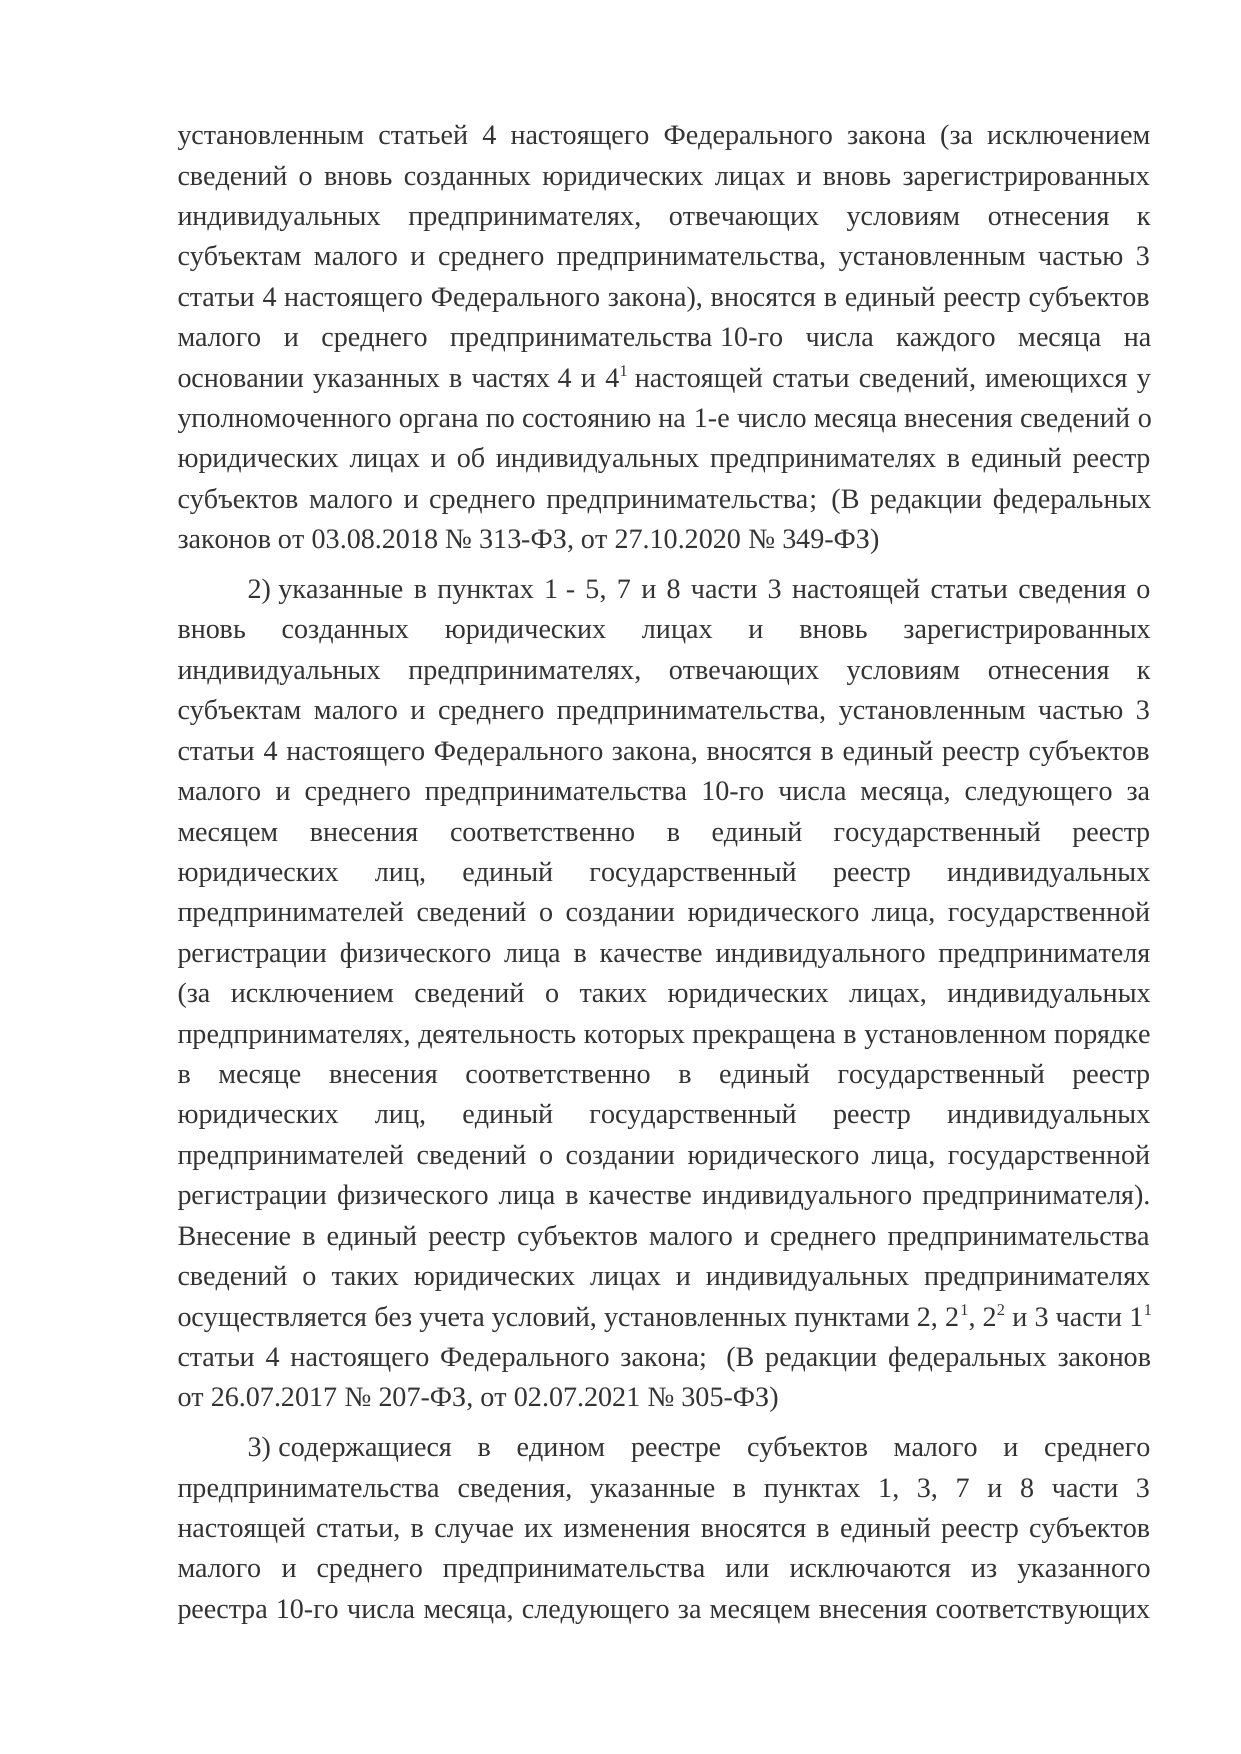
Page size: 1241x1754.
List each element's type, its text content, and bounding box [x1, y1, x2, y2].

text 2) указанные в пунктах 1 - 5, 7 и 8 части 3 настоящей статьи сведения о вновь созданных юридических лицах и вновь зарегистрированных индивидуальных предпринимателях, отвечающих условиям отнесения к субъектам малого и среднего предпринимательства, установленным частью 3 статьи 4 настоящего Федерального закона, вносятся в единый реестр субъектов малого и среднего предпринимательства 10-го числа месяца, следующего за месяцем внесения соответственно в единый государственный реестр юридических лиц, единый государственный реестр индивидуальных предпринимателей сведений о создании юридического лица, государственной регистрации физического лица в качестве индивидуального предпринимателя (за исключением сведений о таких юридических лицах, индивидуальных предпринимателях, деятельность которых прекращена в установленном порядке в месяце внесения соответственно в единый государственный реестр юридических лиц, единый государственный реестр индивидуальных предпринимателей сведений о создании юридического лица, государственной регистрации физического лица в качестве индивидуального предпринимателя). Внесение в единый реестр субъектов малого и среднего предпринимательства сведений о таких юридических лицах и индивидуальных предпринимателях осуществляется без учета условий, установленных пунктами 2, 21, 22 и 3 части 11 статьи 4 настоящего Федерального закона; (В редакции федеральных законов от 26.07.2017 № 207-ФЗ, от 02.07.2021 № 305-ФЗ) [177, 572, 1152, 1413]
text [177, 1430, 1152, 1624]
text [177, 118, 1152, 555]
